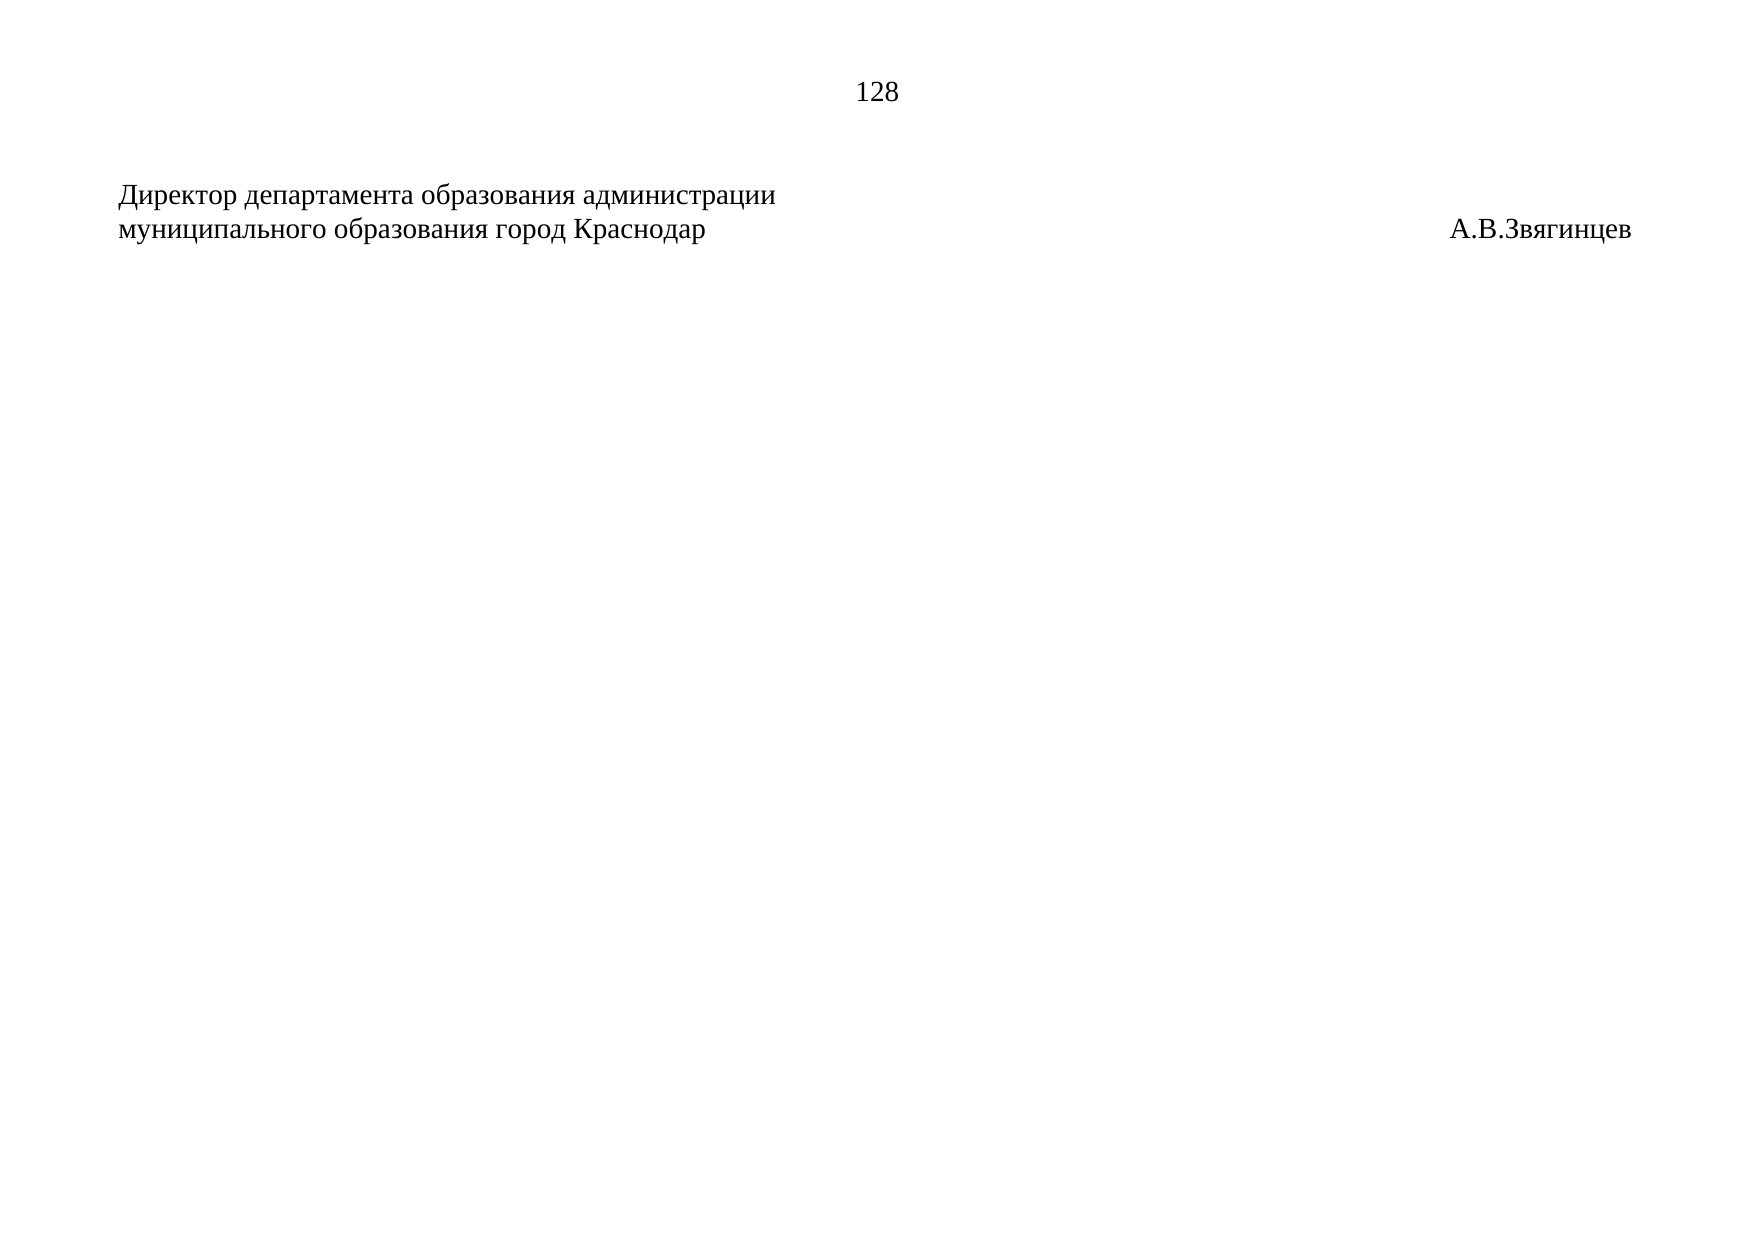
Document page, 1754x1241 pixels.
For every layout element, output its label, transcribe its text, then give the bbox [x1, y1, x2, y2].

text Директор департамента образования администрации [118, 177, 1636, 211]
text муниципального образования город Краснодар А.В.Звягинцев [118, 211, 1636, 244]
